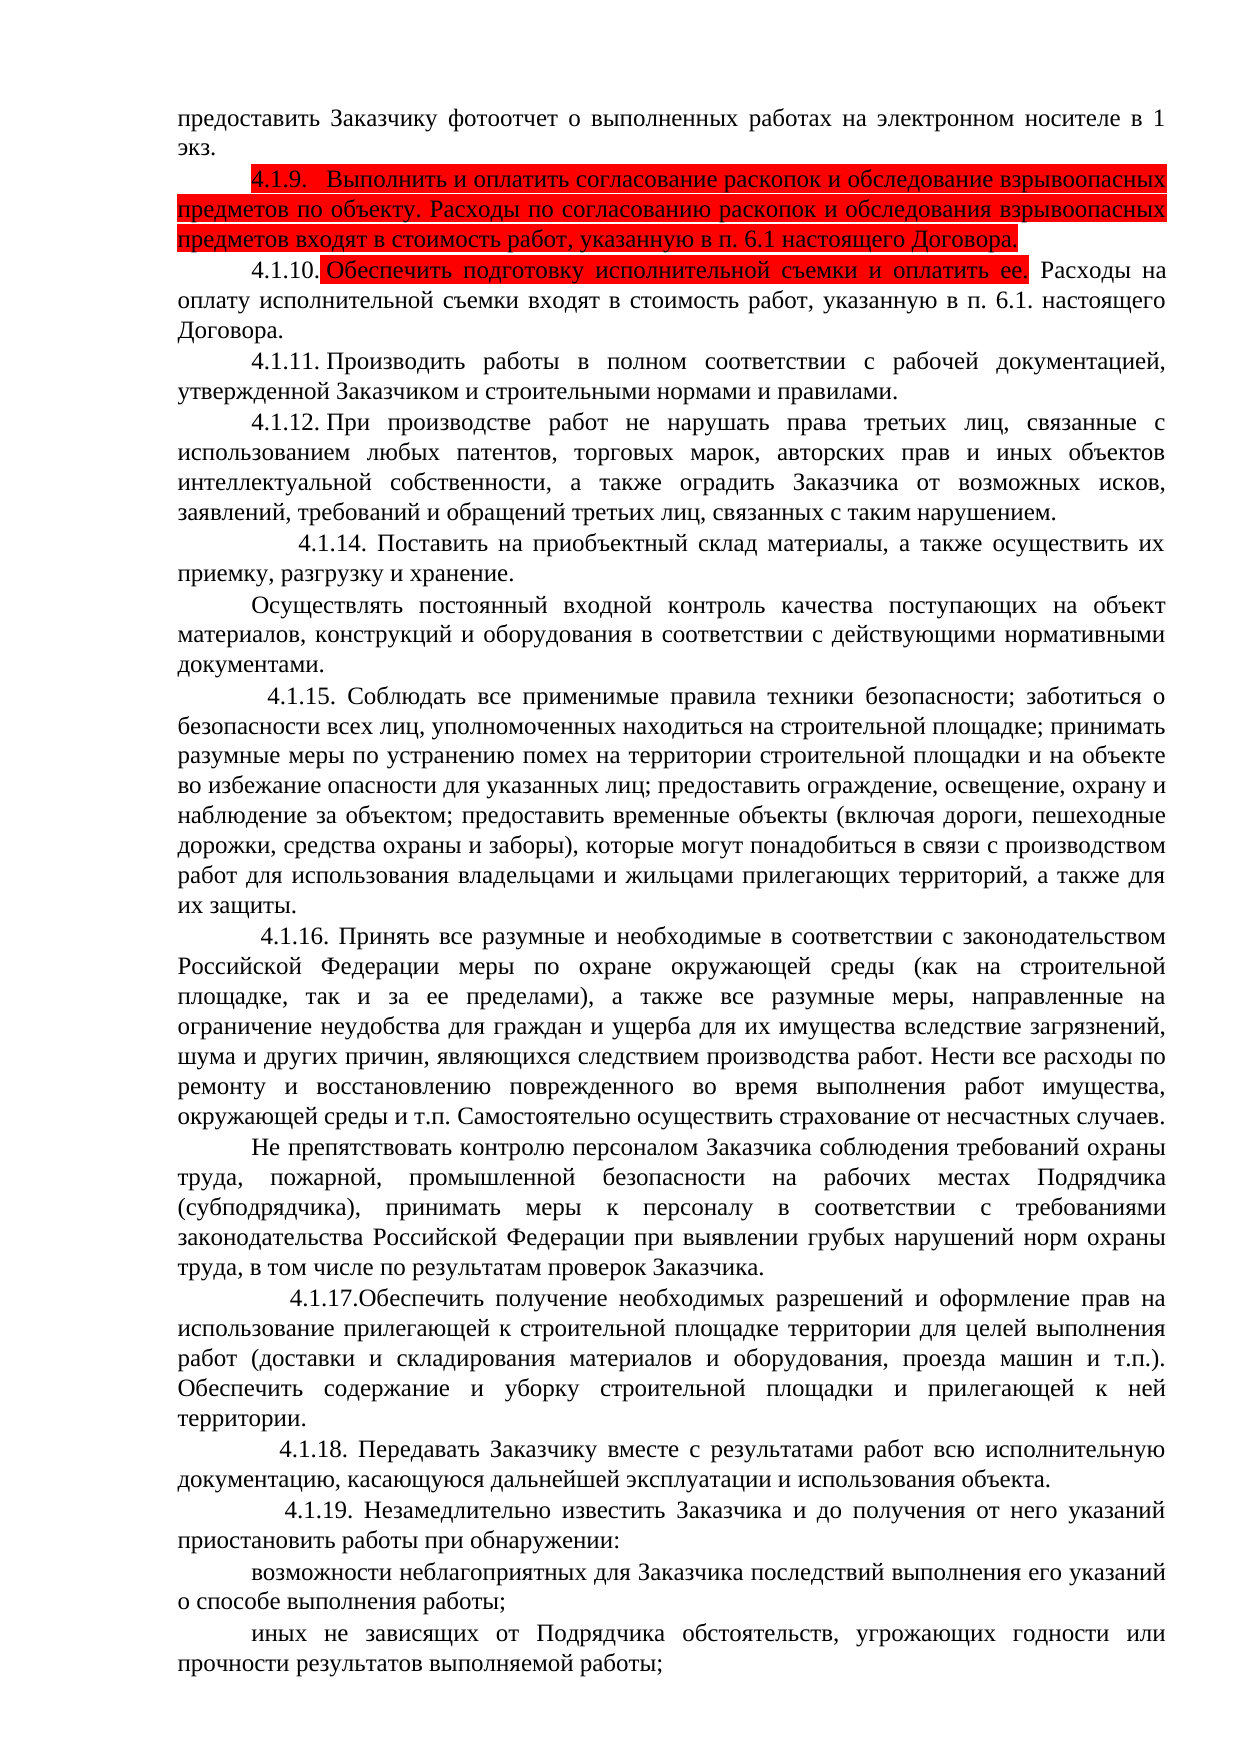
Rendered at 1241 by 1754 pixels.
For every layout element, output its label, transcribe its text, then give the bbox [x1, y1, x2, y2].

text возможности неблагоприятных для Заказчика последствий выполнения его указаний о способе выполнения работы; [177, 1557, 1167, 1615]
text 4.1.19. Незамедлительно известить Заказчика и до получения от него указаний приостановить работы при обнаружении: [177, 1495, 1167, 1554]
list Обеспечить подготовку исполнительной съемки и оплатить ее. Расходы на оплату исполнительной съемки входят в стоимость работ, указанную в п. 6.1. настоящего Договора. [177, 255, 1167, 343]
list Выполнить и оплатить согласование раскопок и обследование взрывоопасных предметов по объекту. Расходы по согласованию раскопок и обследования взрывоопасных предметов входят в стоимость работ, указанную в п. 6.1 настоящего Договора. [177, 222, 1167, 252]
list Производить работы в полном соответствии с рабочей документацией, утвержденной Заказчиком и строительными нормами и правилами. [177, 346, 1167, 405]
text 4.1.16. Принять все разумные и необходимые в соответствии с законодательством Российской Федерации меры по охране окружающей среды (как на строительной площадке, так и за ее пределами), а также все разумные меры, направленные на ограничение неудобства для граждан и ущерба для их имущества вследствие загрязнений, шума и других причин, являющихся следствием производства работ. Нести все расходы по ремонту и восстановлению поврежденного во время выполнения работ имущества, окружающей среды и т.п. Самостоятельно осуществить страхование от несчастных случаев. [177, 921, 1167, 1129]
text Не препятствовать контролю персоналом Заказчика соблюдения требований охраны труда, пожарной, промышленной безопасности на рабочих местах Подрядчика (субподрядчика), принимать меры к персоналу в соответствии с требованиями законодательства Российской Федерации при выявлении грубых нарушений норм охраны труда, в том числе по результатам проверок Заказчика. [177, 1132, 1167, 1281]
text 4.1.17.Обеспечить получение необходимых разрешений и оформление прав на использование прилегающей к строительной площадке территории для целей выполнения работ (доставки и складирования материалов и оборудования, проезда машин и т.п.). Обеспечить содержание и уборку строительной площадки и прилегающей к ней территории. [177, 1283, 1167, 1431]
text 4.1.15. Соблюдать все применимые правила техники безопасности; заботиться о безопасности всех лиц, уполномоченных находиться на строительной площадке; принимать разумные меры по устранению помех на территории строительной площадки и на объекте во избежание опасности для указанных лиц; предоставить ограждение, освещение, охрану и наблюдение за объектом; предоставить временные объекты (включая дороги, пешеходные дорожки, средства охраны и заборы), которые могут понадобиться в связи с производством работ для использования владельцами и жильцами прилегающих территорий, а также для их защиты. [177, 681, 1167, 919]
text Осуществлять постоянный входной контроль качества поступающих на объект материалов, конструкций и оборудования в соответствии с действующими нормативными документами. [177, 590, 1167, 678]
list При производстве работ не нарушать права третьих лиц, связанные с использованием любых патентов, торговых марок, авторских прав и иных объектов интеллектуальной собственности, а также оградить Заказчика от возможных исков, заявлений, требований и обращений третьих лиц, связанных с таким нарушением. [177, 407, 1167, 526]
text иных не зависящих от Подрядчика обстоятельств, угрожающих годности или прочности результатов выполняемой работы; [177, 1618, 1167, 1676]
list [177, 103, 1167, 161]
text 4.1.14. Поставить на приобъектный склад материалы, а также осуществить их приемку, разгрузку и хранение. [177, 528, 1167, 587]
list Выполнить и оплатить согласование раскопок и обследование взрывоопасных предметов по объекту. Расходы по согласованию раскопок и обследования взрывоопасных предметов входят в стоимость работ, указанную в п. 6.1 настоящего Договора. [177, 164, 1167, 194]
text 4.1.18. Передавать Заказчику вместе с результатами работ всю исполнительную документацию, касающуюся дальнейшей эксплуатации и использования объекта. [177, 1434, 1167, 1493]
